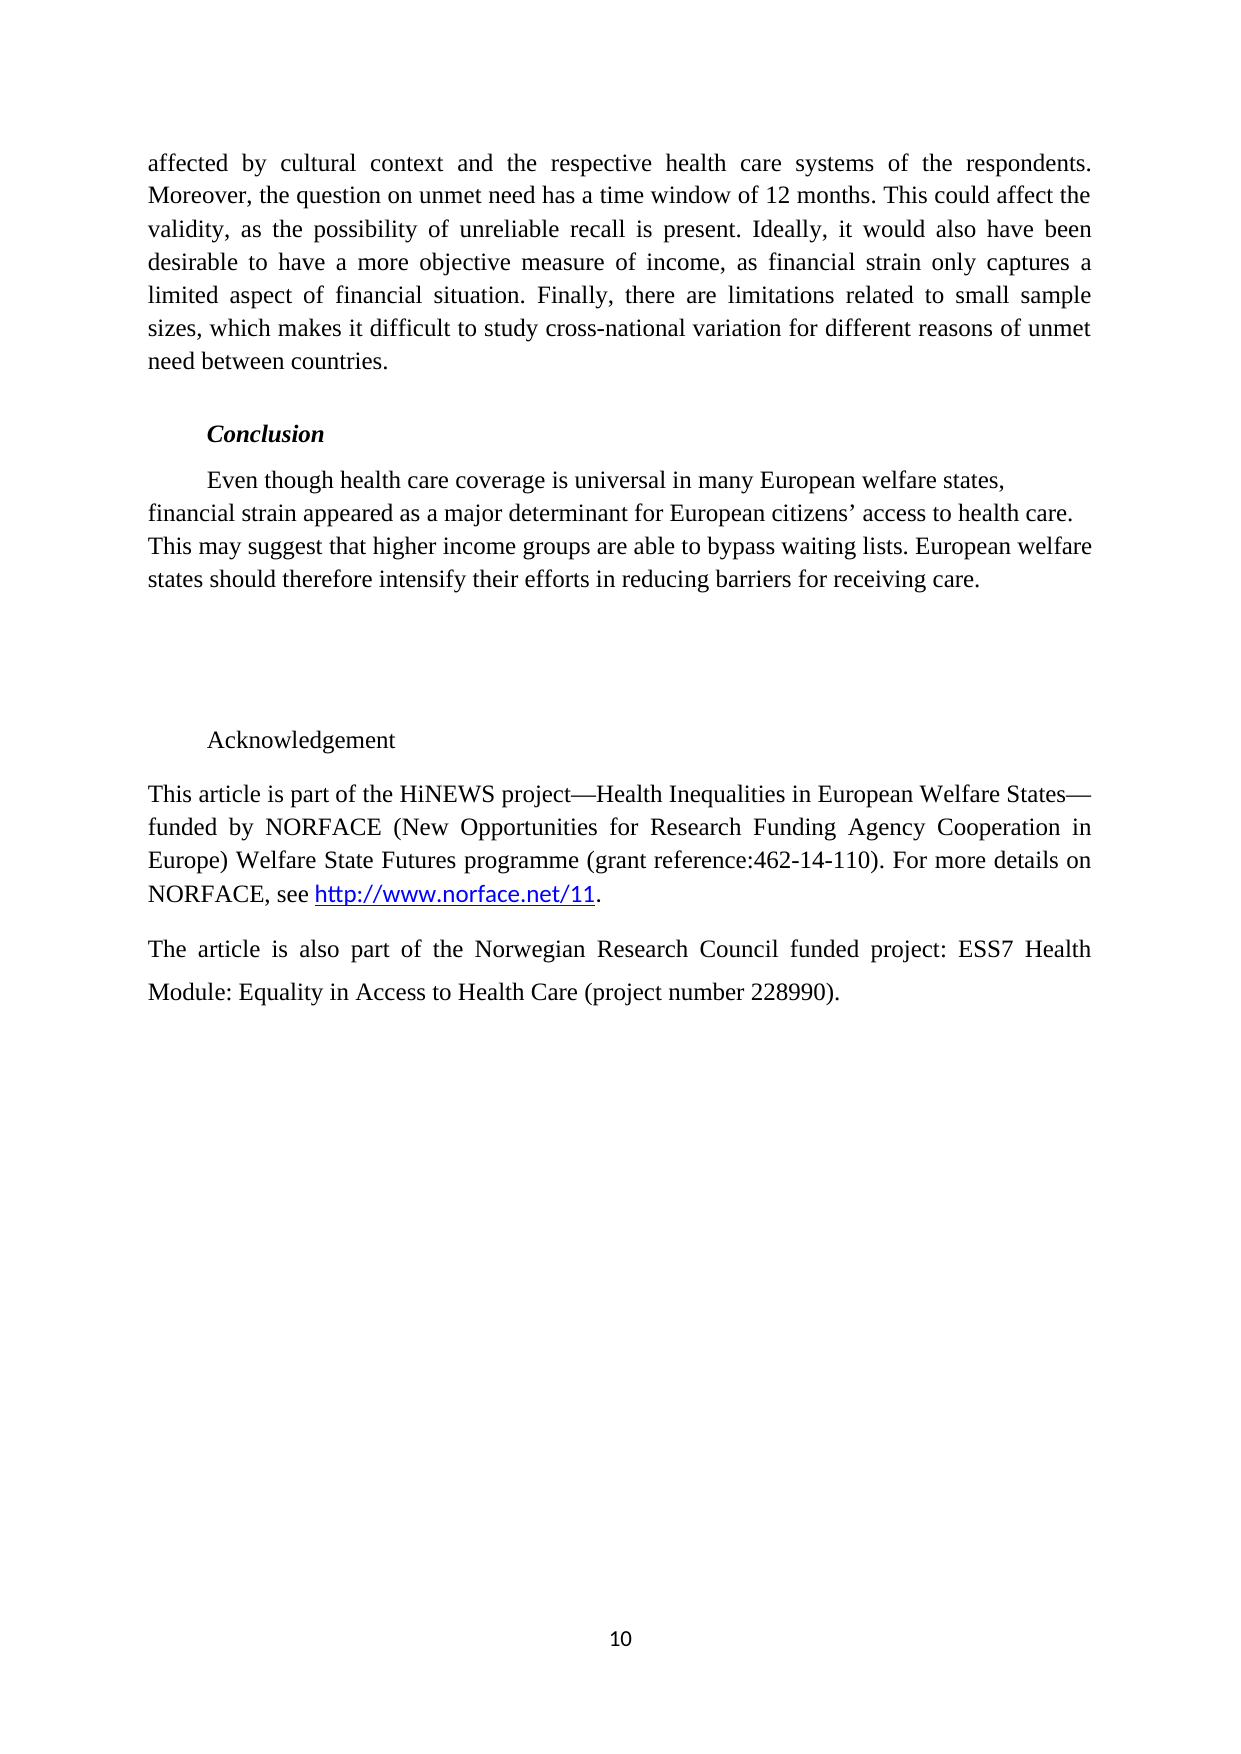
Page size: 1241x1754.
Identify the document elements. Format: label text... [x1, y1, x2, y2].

text This article is part of the HiNEWS project—Health Inequalities in European Welfare States—funded by NORFACE (New Opportunities for Research Funding Agency Cooperation in Europe) Welfare State Futures programme (grant reference:462-14-110). For more details on NORFACE, see http://www.norface.net/11. [148, 779, 1093, 909]
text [148, 148, 1093, 374]
text Acknowledgement [148, 725, 1093, 754]
subtitle Conclusion [148, 419, 1093, 448]
text The article is also part of the Norwegian Research Council funded project: ESS7 Health Module: Equality in Access to Health Care (project number 228990). [148, 934, 1093, 1006]
text Even though health care coverage is universal in many European welfare states, financial strain appeared as a major determinant for European citizens’ access to health care. This may suggest that higher income groups are able to bypass waiting lists. European welfare states should therefore intensify their efforts in reducing barriers for receiving care. [148, 465, 1093, 593]
